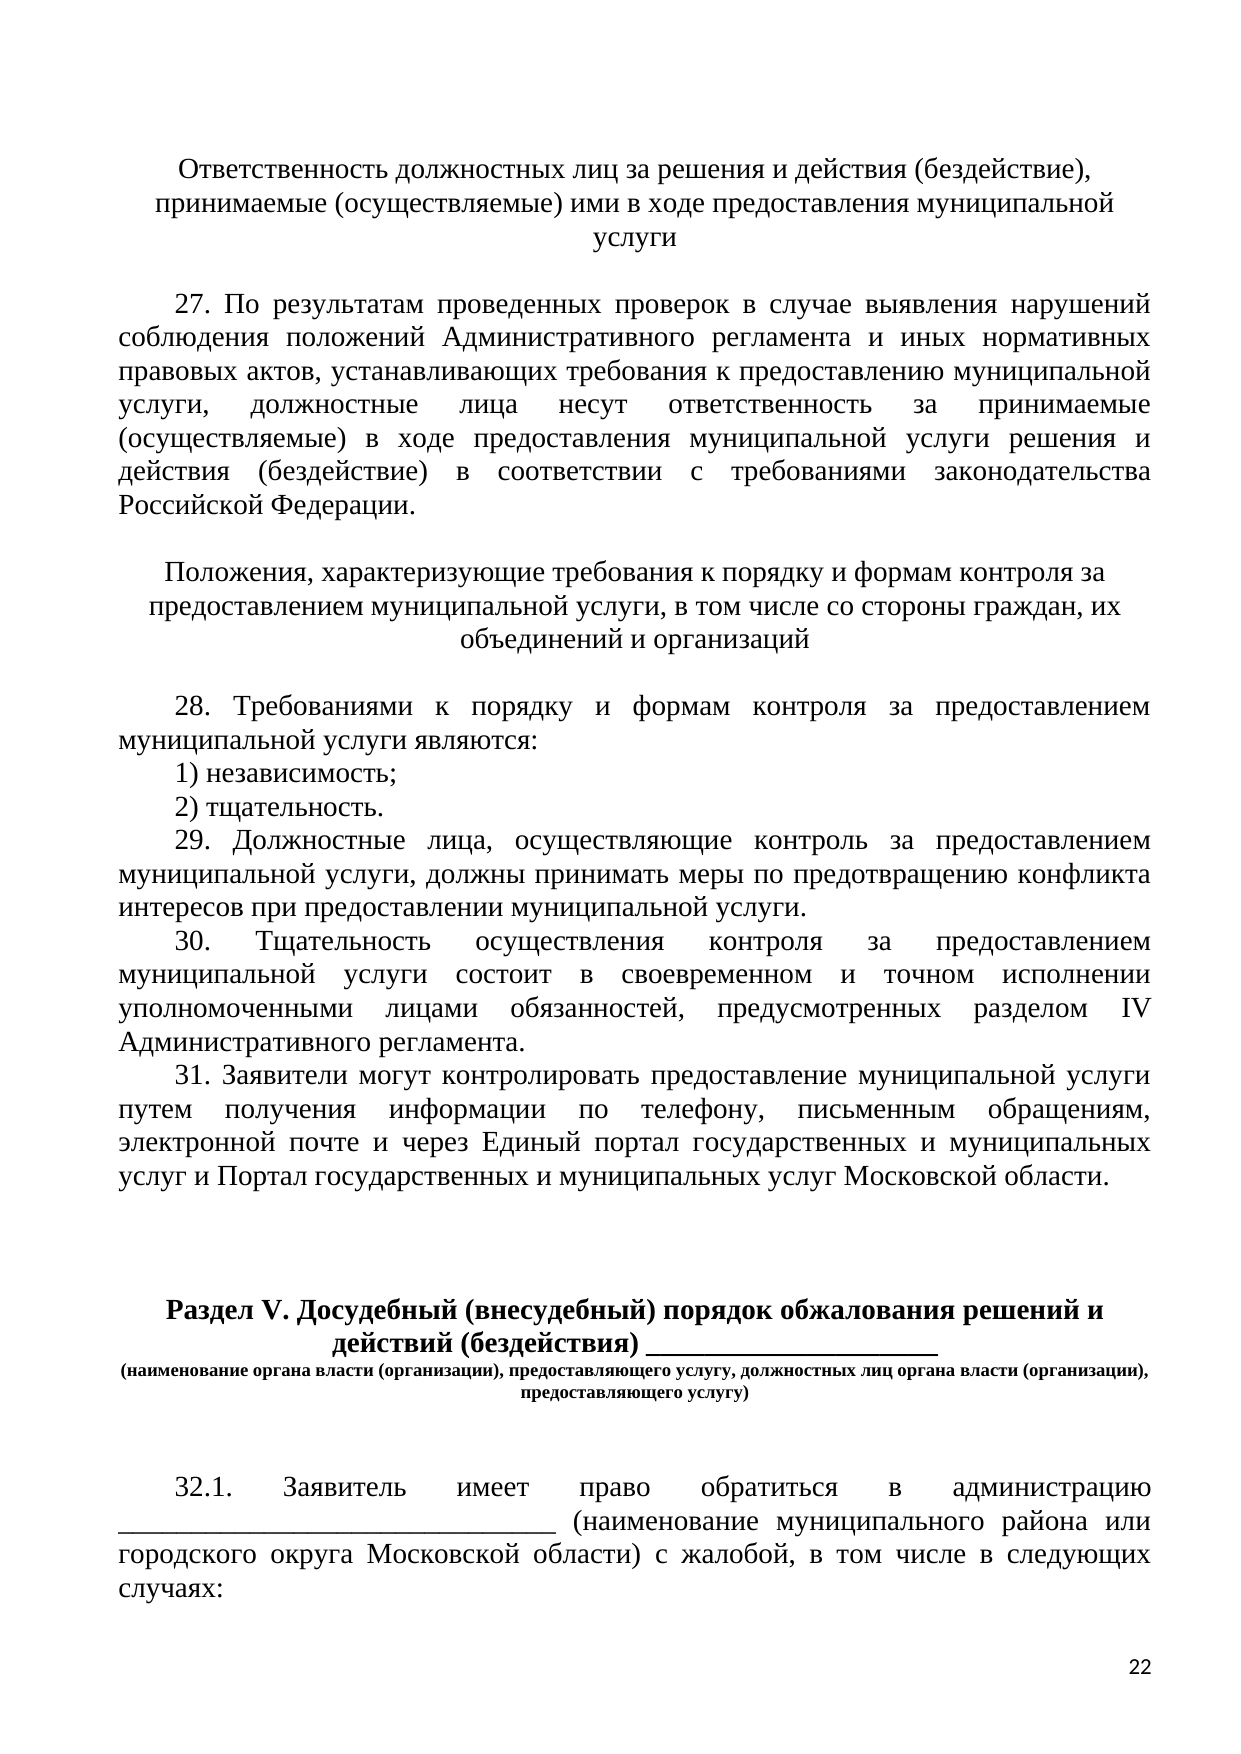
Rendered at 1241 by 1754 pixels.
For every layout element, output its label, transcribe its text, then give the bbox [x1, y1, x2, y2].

text Положения, характеризующие требования к порядку и формам контроля за предоставлением муниципальной услуги, в том числе со стороны граждан, их объединений и организаций [118, 554, 1152, 655]
text 27. По результатам проведенных проверок в случае выявления нарушений соблюдения положений Административного регламента и иных нормативных правовых актов, устанавливающих требования к предоставлению муниципальной услуги, должностные лица несут ответственность за принимаемые (осуществляемые) в ходе предоставления муниципальной услуги решения и действия (бездействие) в соответствии с требованиями законодательства Российской Федерации. [118, 286, 1152, 521]
text 29. Должностные лица, осуществляющие контроль за предоставлением муниципальной услуги, должны принимать меры по предотвращению конфликта интересов при предоставлении муниципальной услуги. [118, 822, 1152, 923]
text Раздел V. Досудебный (внесудебный) порядок обжалования решений и действий (бездействия) ____________________ [118, 1292, 1152, 1359]
text 30. Тщательность осуществления контроля за предоставлением муниципальной услуги состоит в своевременном и точном исполнении уполномоченными лицами обязанностей, предусмотренных разделом IV Административного регламента. [118, 923, 1152, 1057]
text 2) тщательность. [118, 789, 1152, 822]
text 1) независимость; [118, 755, 1152, 789]
text (наименование органа власти (организации), предоставляющего услугу, должностных лиц органа власти (организации), предоставляющего услугу) [118, 1359, 1152, 1402]
text 32.1. Заявитель имеет право обратиться в администрацию ______________________________ (наименование муниципального района или городского округа Московской области) с жалобой, в том числе в следующих случаях: [118, 1469, 1152, 1603]
text 31. Заявители могут контролировать предоставление муниципальной услуги путем получения информации по телефону, письменным обращениям, электронной почте и через Единый портал государственных и муниципальных услуг и Портал государственных и муниципальных услуг Московской области. [118, 1057, 1152, 1191]
text Ответственность должностных лиц за решения и действия (бездействие), принимаемые (осуществляемые) ими в ходе предоставления муниципальной услуги [118, 152, 1152, 252]
text 28. Требованиями к порядку и формам контроля за предоставлением муниципальной услуги являются: [118, 688, 1152, 755]
